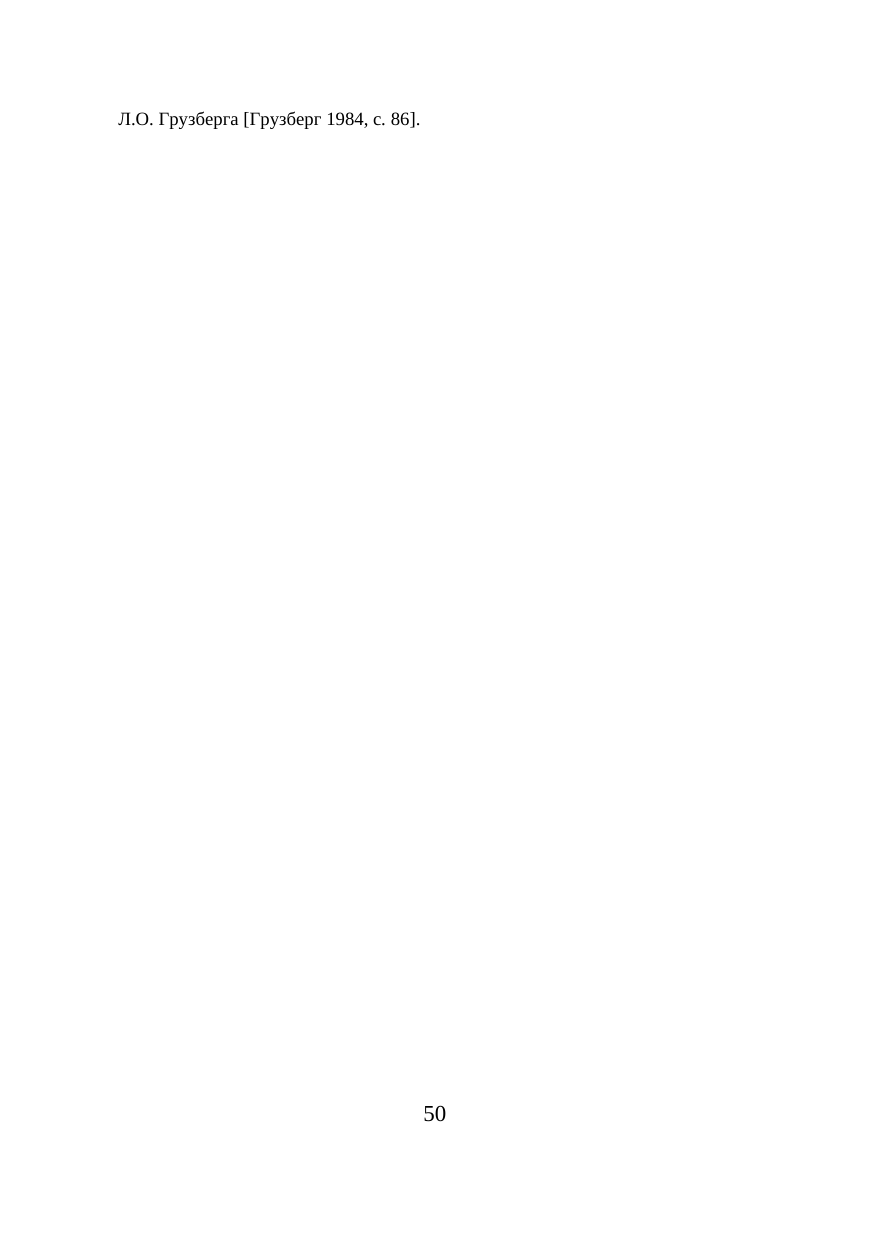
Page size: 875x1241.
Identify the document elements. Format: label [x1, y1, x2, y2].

text [118, 108, 751, 130]
